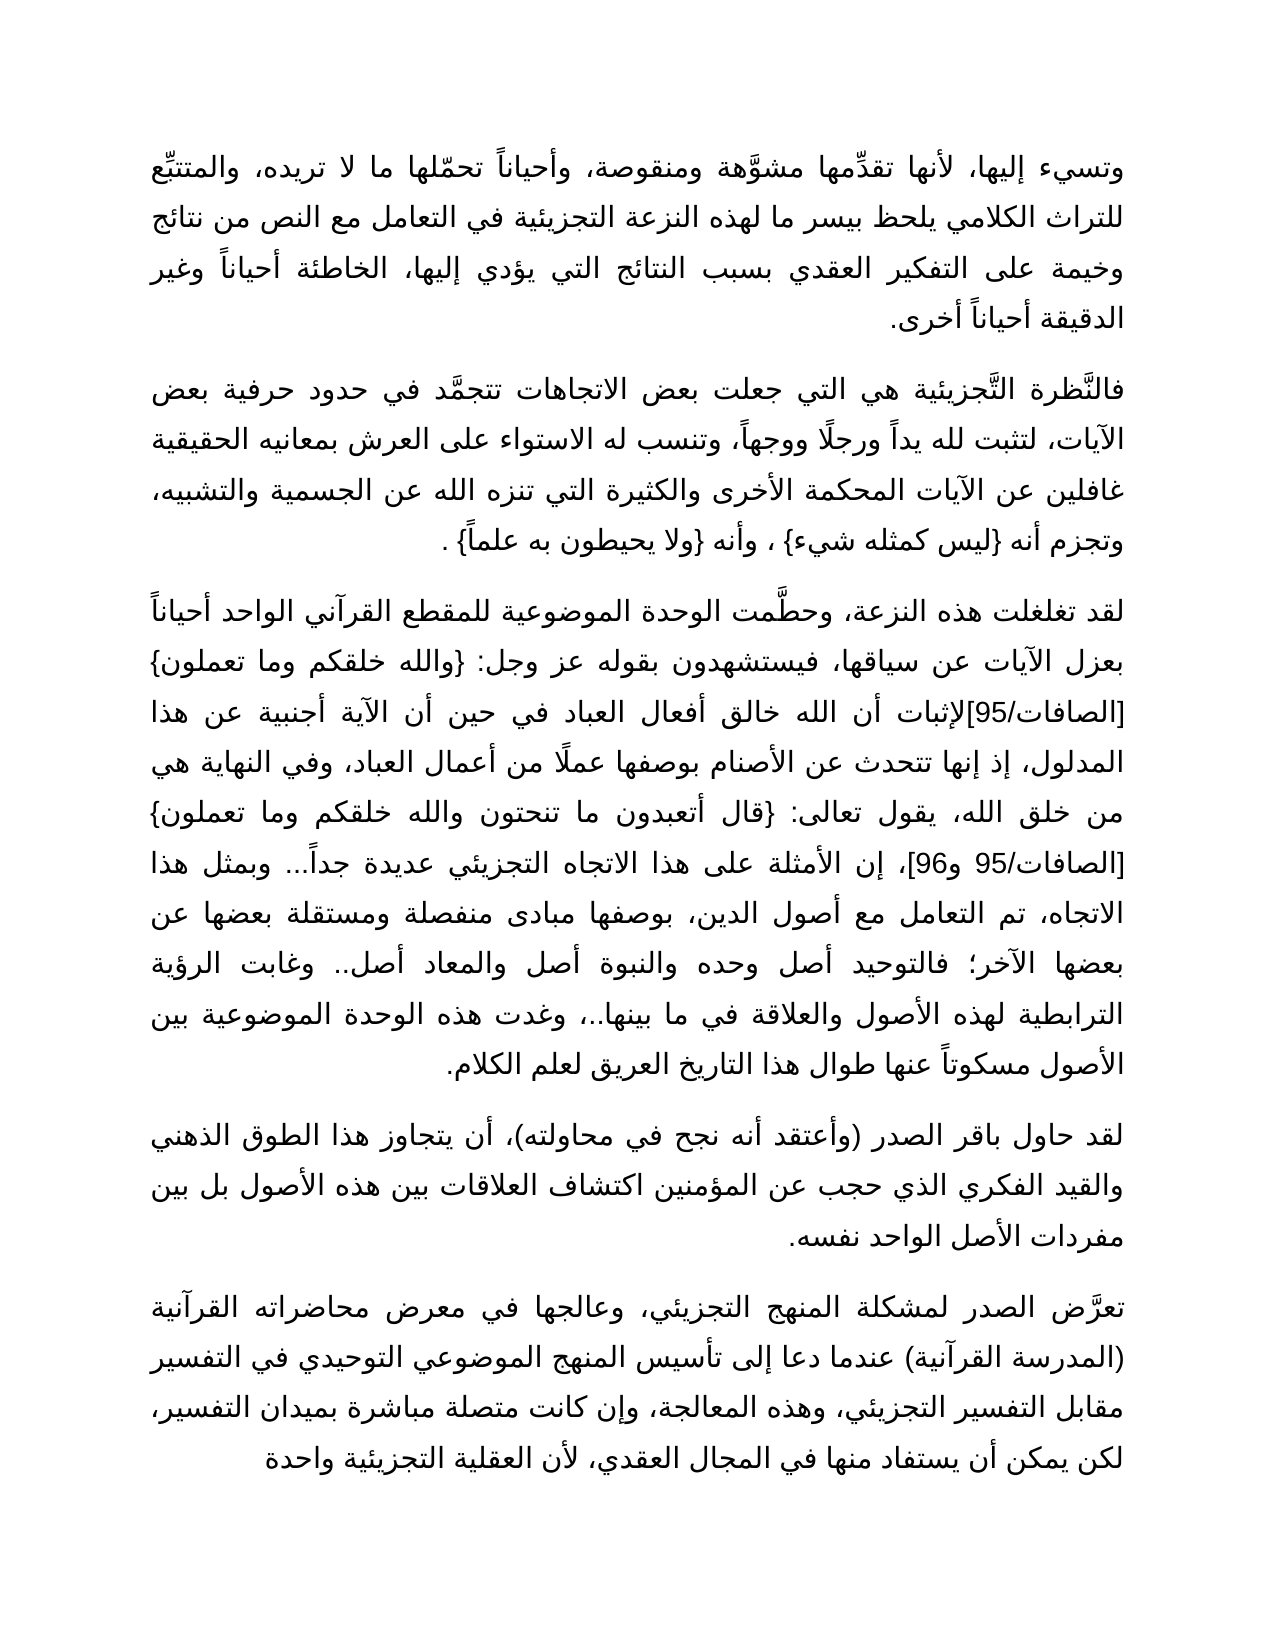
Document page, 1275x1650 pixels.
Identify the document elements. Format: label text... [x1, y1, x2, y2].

text لقد حاول باقر الصدر (وأعتقد أنه نجح في محاولته)، أن يتجاوز هذا الطوق الذهني والقيد الفكري الذي حجب عن المؤمنين اكتشاف العلاقات بين هذه الأصول بل بين مفردات الأصل الواحد نفسه. [150, 1118, 1125, 1252]
text وتسيء إليها، لأنها تقدِّمها مشوَّهة ومنقوصة، وأحياناً تحمّلها ما لا تريده، والمتتبِّع للتراث الكلامي يلحظ بيسر ما لهذه النزعة التجزيئية في التعامل مع النص من نتائج وخيمة على التفكير العقدي بسبب النتائج التي يؤدي إليها، الخاطئة أحياناً وغير الدقيقة أحياناً أخرى. [150, 150, 1125, 334]
text فالنَّظرة التَّجزيئية هي التي جعلت بعض الاتجاهات تتجمَّد في حدود حرفية بعض الآيات، لتثبت لله يداً ورجلًا ووجهاً، وتنسب له الاستواء على العرش بمعانيه الحقيقية غافلين عن الآيات المحكمة الأخرى والكثيرة التي تنزه الله عن الجسمية والتشبيه، وتجزم أنه {ليس كمثله شيء} ، وأنه {ولا يحيطون به علماً} . [150, 372, 1125, 557]
text لقد تغلغلت هذه النزعة، وحطَّمت الوحدة الموضوعية للمقطع القرآني الواحد أحياناً بعزل الآيات عن سياقها، فيستشهدون بقوله عز وجل: {والله خلقكم وما تعملون} [الصافات/95]لإثبات أن الله خالق أفعال العباد في حين أن الآية أجنبية عن هذا المدلول، إذ إنها تتحدث عن الأصنام بوصفها عملًا من أعمال العباد، وفي النهاية هي من خلق الله، يقول تعالى: {قال أتعبدون ما تنحتون والله خلقكم وما تعملون} [الصافات/95 و96]، إن الأمثلة على هذا الاتجاه التجزيئي عديدة جداً... وبمثل هذا الاتجاه، تم التعامل مع أصول الدين، بوصفها مبادى منفصلة ومستقلة بعضها عن بعضها الآخر؛ فالتوحيد أصل وحده والنبوة أصل والمعاد أصل.. وغابت الرؤية الترابطية لهذه الأصول والعلاقة في ما بينها..، وغدت هذه الوحدة الموضوعية بين الأصول مسكوتاً عنها طوال هذا التاريخ العريق لعلم الكلام. [150, 594, 1125, 1081]
text تعرَّض الصدر لمشكلة المنهج التجزيئي، وعالجها في معرض محاضراته القرآنية (المدرسة القرآنية) عندما دعا إلى تأسيس المنهج الموضوعي التوحيدي في التفسير مقابل التفسير التجزيئي، وهذه المعالجة، وإن كانت متصلة مباشرة بميدان التفسير، لكن يمكن أن يستفاد منها في المجال العقدي، لأن العقلية التجزيئية واحدة [150, 1290, 1125, 1474]
